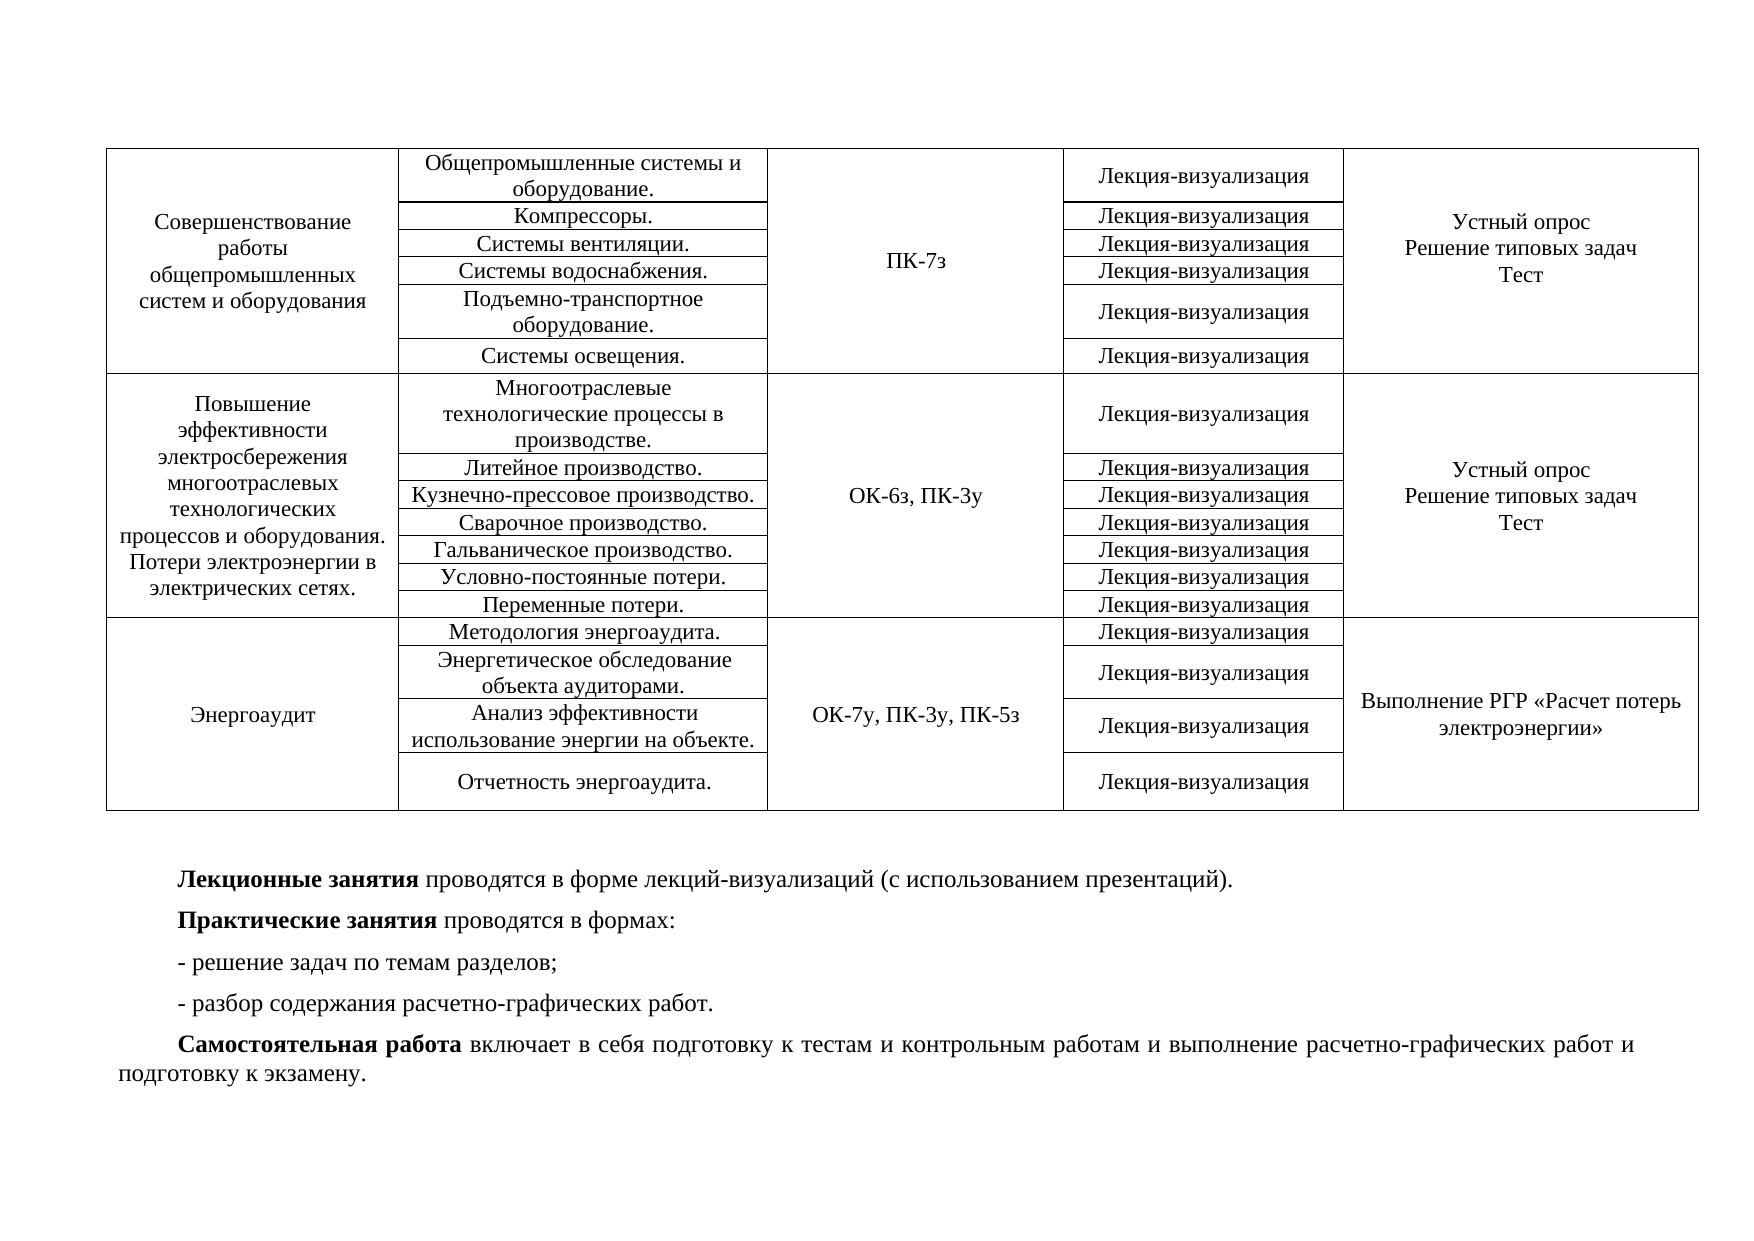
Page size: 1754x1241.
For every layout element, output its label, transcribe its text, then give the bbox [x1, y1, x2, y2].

table_cell Энергетическое обследование объекта аудиторами. [399, 646, 767, 698]
table_cell Системы вентиляции. [399, 230, 767, 256]
table_cell Лекция-визуализация [1064, 230, 1343, 256]
table_cell Лекция-визуализация [1064, 374, 1343, 453]
table_cell Подъемно-транспортное оборудование. [399, 285, 767, 337]
table_cell Лекция-визуализация [1064, 699, 1343, 752]
table_cell Системы освещения. [399, 339, 767, 373]
table_cell Отчетность энергоаудита. [399, 753, 767, 809]
table_cell Устный опрос Решение типовых задач Тест [1344, 374, 1698, 617]
table_cell ПК-7з [768, 149, 1063, 373]
table_cell Компрессоры. [399, 203, 767, 229]
table_cell Лекция-визуализация [1064, 564, 1343, 590]
table_cell Гальваническое производство. [399, 536, 767, 562]
table_cell Лекция-визуализация [1064, 618, 1343, 644]
table_cell Лекция-визуализация [1064, 646, 1343, 698]
table_cell Лекция-визуализация [1064, 509, 1343, 535]
table_cell Системы водоснабжения. [399, 257, 767, 284]
table_cell Литейное производство. [399, 454, 767, 480]
table_cell Лекция-визуализация [1064, 753, 1343, 809]
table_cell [1344, 149, 1698, 373]
table_cell Лекция-визуализация [1064, 536, 1343, 562]
text Практические занятия проводятся в формах: [118, 906, 1636, 934]
table_cell Лекция-визуализация [1064, 454, 1343, 480]
table_cell Методология энергоаудита. [399, 618, 767, 644]
table_cell Выполнение РГР «Расчет потерь электроэнергии» [1344, 618, 1698, 809]
table_cell Лекция-визуализация [1064, 257, 1343, 284]
table_cell ОК-7у, ПК-3у, ПК-5з [768, 618, 1063, 809]
table_cell Лекция-визуализация [1064, 203, 1343, 229]
table_cell Лекция-визуализация [1064, 149, 1343, 201]
table_cell Многоотраслевые технологические процессы в производстве. [399, 374, 767, 453]
table_cell Совершенствование работы общепромышленных систем и оборудования [107, 149, 398, 373]
text - решение задач по темам разделов; [118, 947, 1636, 976]
table_cell Анализ эффективности использование энергии на объекте. [399, 699, 767, 752]
table_cell Лекция-визуализация [1064, 481, 1343, 508]
table_cell Повышение эффективности электросбережения многоотраслевых технологических процессов и оборудования. Потери электроэнергии в электрических сетях. [107, 374, 398, 617]
table_cell Общепромышленные системы и оборудование. [399, 149, 767, 201]
text - разбор содержания расчетно-графических работ. [118, 988, 1636, 1017]
text Самостоятельная работа включает в себя подготовку к тестам и контрольным работам и выполнение расчетно-графических работ и подготовку к экзамену. [118, 1029, 1636, 1087]
table_cell Кузнечно-прессовое производство. [399, 481, 767, 508]
table_cell Лекция-визуализация [1064, 285, 1343, 337]
table_cell Лекция-визуализация [1064, 591, 1343, 617]
table_cell Условно-постоянные потери. [399, 564, 767, 590]
table_cell Энергоаудит [107, 618, 398, 809]
table_cell Сварочное производство. [399, 509, 767, 535]
table_cell ОК-6з, ПК-3у [768, 374, 1063, 617]
table_cell Переменные потери. [399, 591, 767, 617]
text Лекционные занятия проводятся в форме лекций-визуализаций (с использованием презентаций). [118, 864, 1636, 893]
table_cell Лекция-визуализация [1064, 339, 1343, 373]
